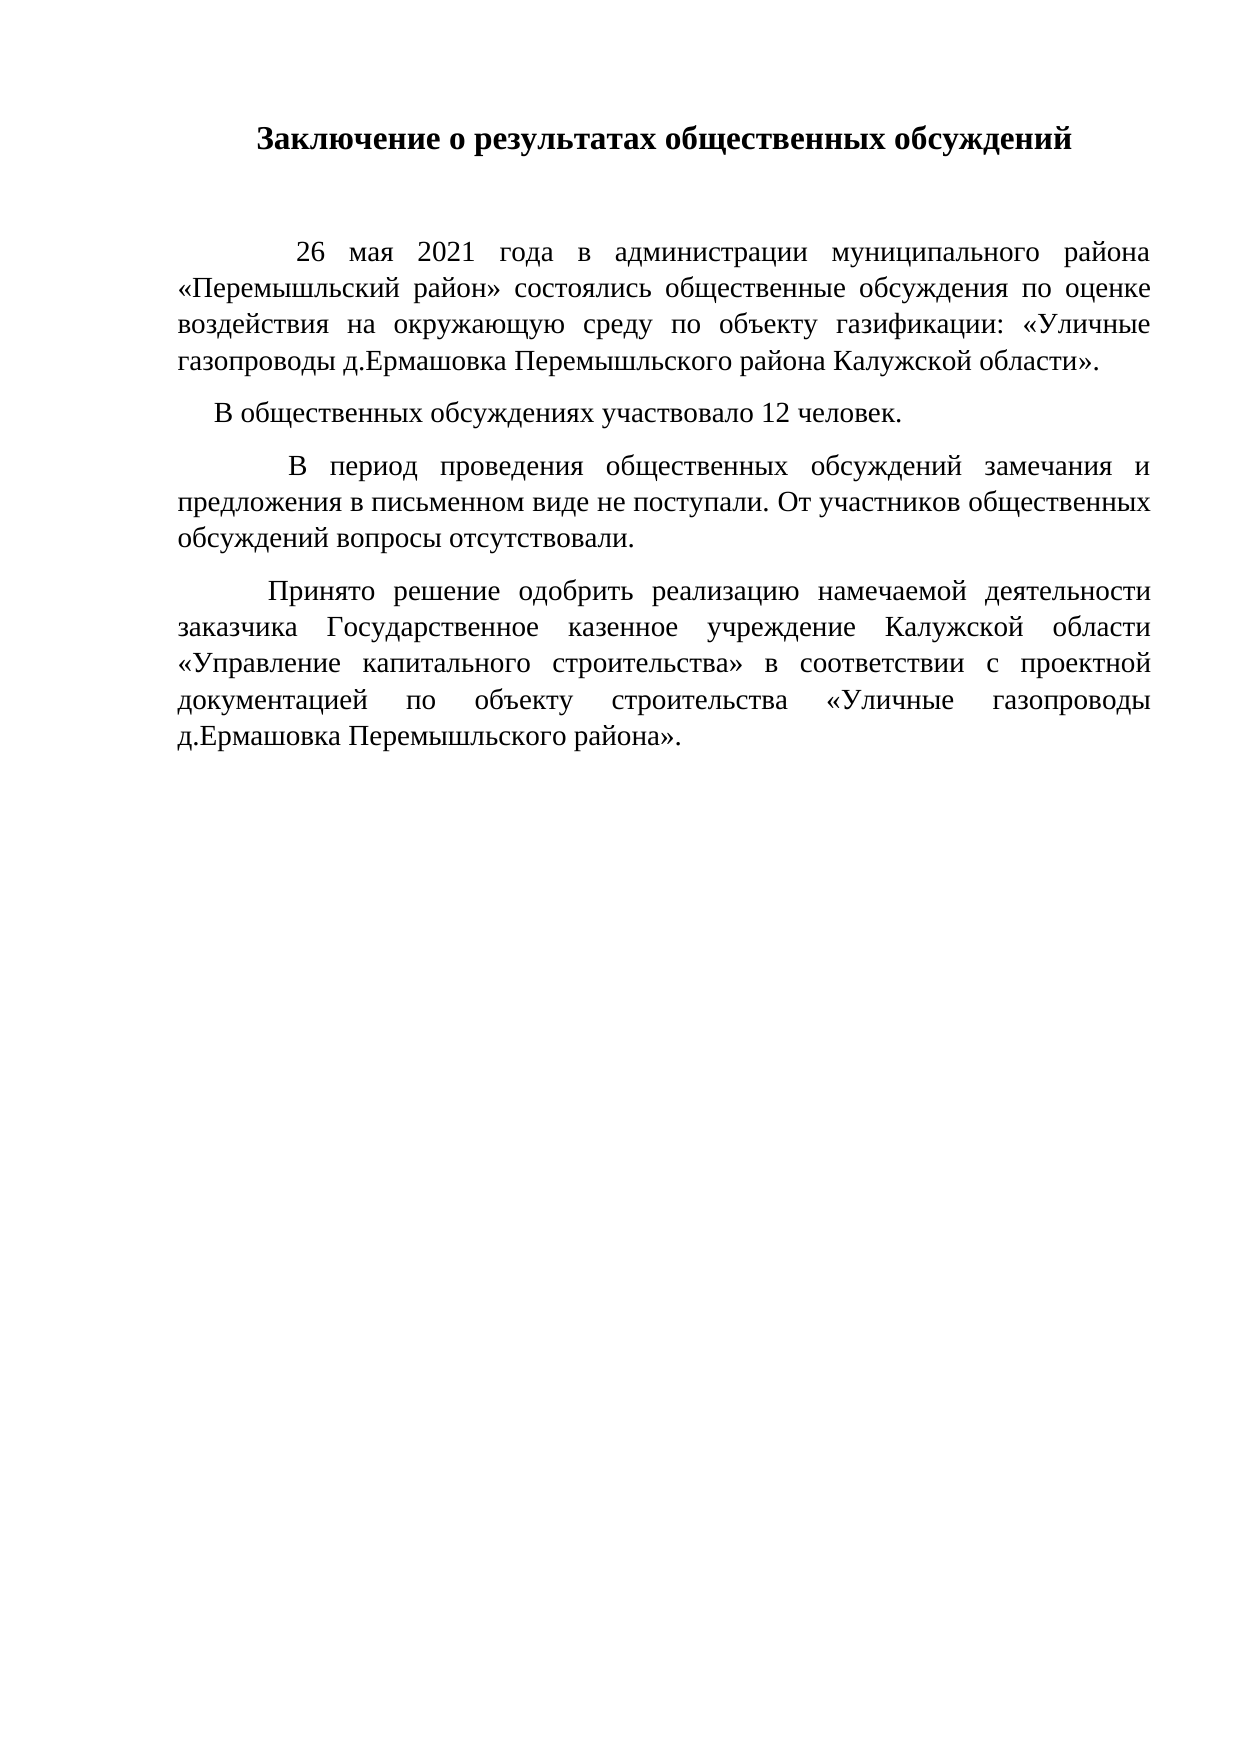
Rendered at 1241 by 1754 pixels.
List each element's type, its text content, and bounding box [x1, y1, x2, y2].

text В общественных обсуждениях участвовало 12 человек. [177, 395, 1152, 429]
text В период проведения общественных обсуждений замечания и предложения в письменном виде не поступали. От участников общественных обсуждений вопросы отсутствовали. [177, 448, 1152, 554]
text 26 мая 2021 года в администрации муниципального района «Перемышльский район» состоялись общественные обсуждения по оценке воздействия на окружающую среду по объекту газификации: «Уличные газопроводы д.Ермашовка Перемышльского района Калужской области». [177, 234, 1152, 376]
text Заключение о результатах общественных обсуждений [177, 118, 1152, 156]
text Принято решение одобрить реализацию намечаемой деятельности заказчика Государственное казенное учреждение Калужской области «Управление капитального строительства» в соответствии с проектной документацией по объекту строительства «Уличные газопроводы д.Ермашовка Перемышльского района». [177, 573, 1152, 751]
